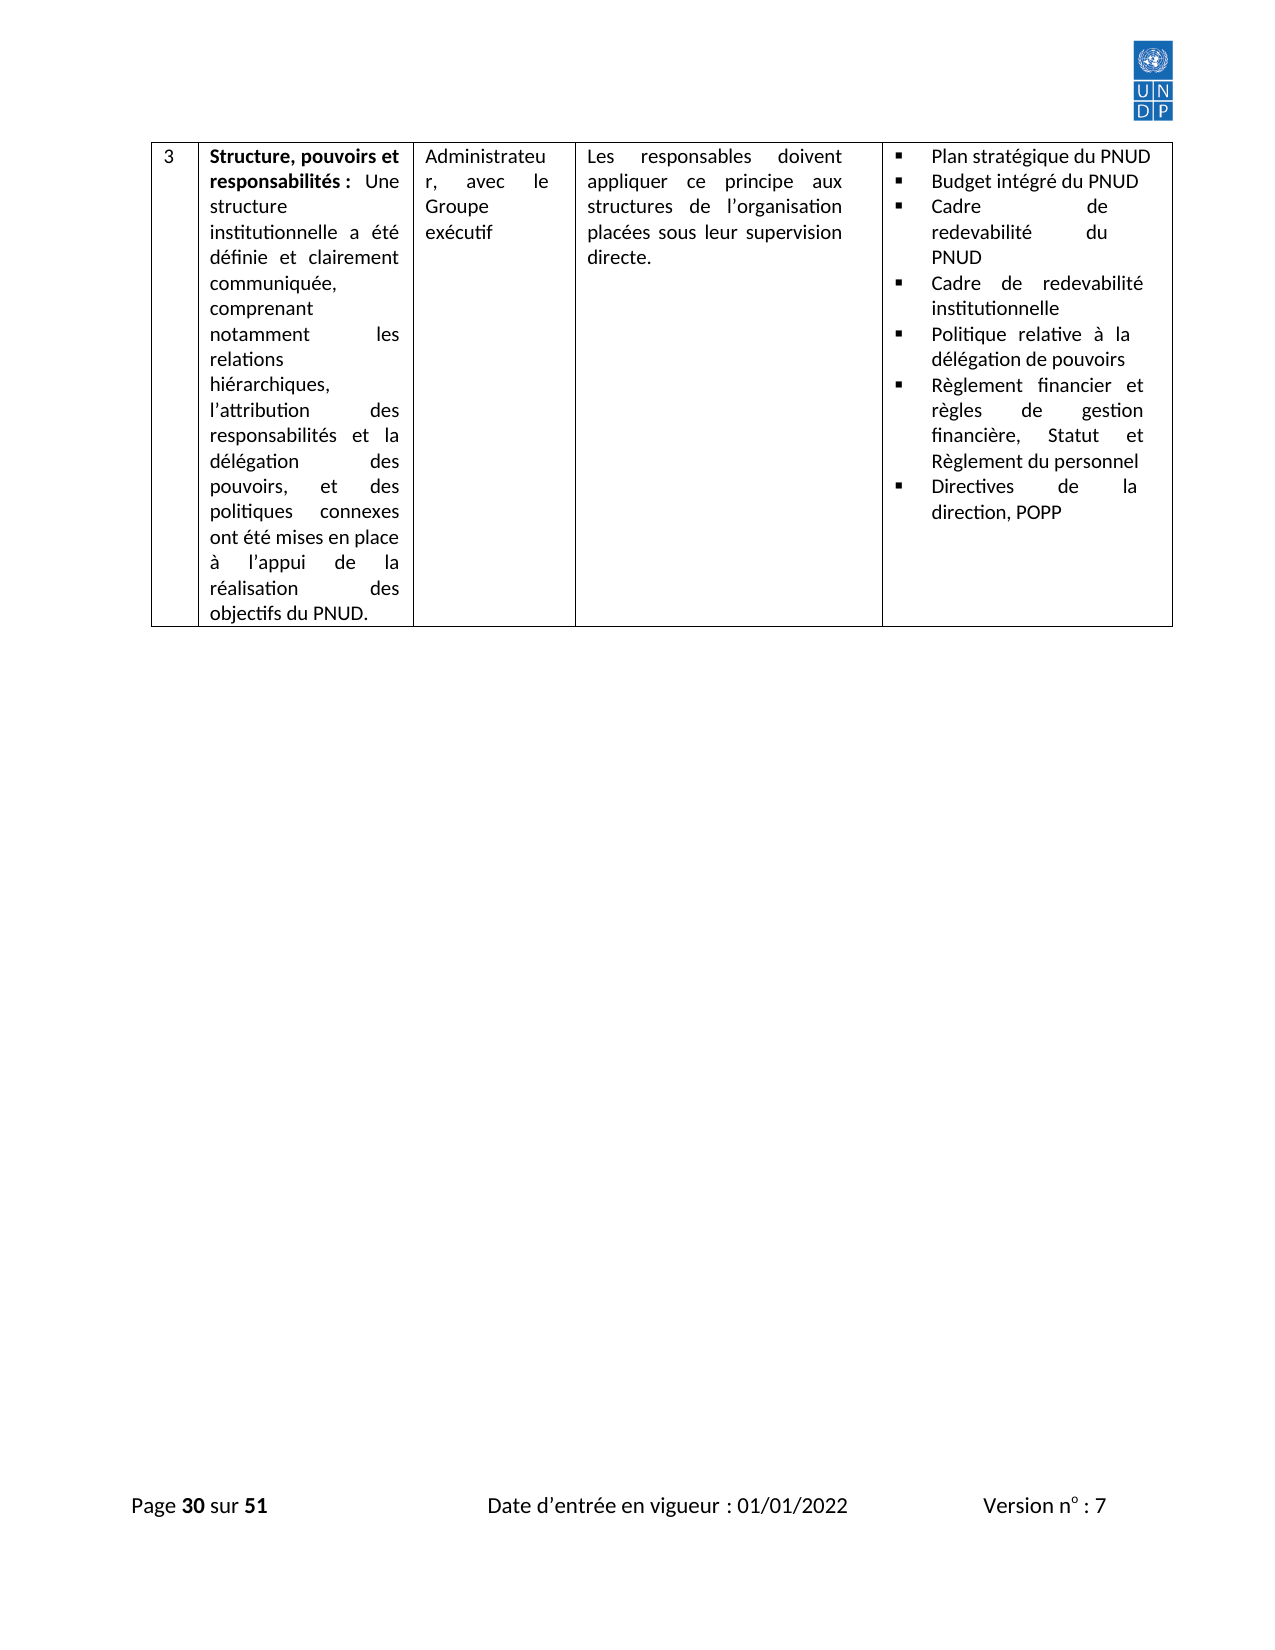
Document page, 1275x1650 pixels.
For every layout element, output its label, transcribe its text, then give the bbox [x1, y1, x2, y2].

table_cell Plan stratégique du PNUD Budget intégré du PNUD Cadre de redevabilité du PNUD Cadre de redevabilité institutionnelle Politique relative à la délégation de pouvoirs Règlement financier et règles de gestion financière, Statut et Règlement du personnel Directives de la direction, POPP [883, 143, 1172, 626]
table_cell Administrateur, avec le Groupe exécutif [414, 143, 575, 626]
table_cell Structure, pouvoirs et responsabilités : Une structure institutionnelle a été définie et clairement communiquée, comprenant notamment les relations hiérarchiques, l’attribution des responsabilités et la délégation des pouvoirs, et des politiques connexes ont été mises en place à l’appui de la réalisation des objectifs du PNUD. [199, 143, 413, 626]
table_cell Les responsables doivent appliquer ce principe aux structures de l’organisation placées sous leur supervision directe. [576, 143, 882, 626]
table_cell 3 [152, 143, 198, 626]
picture [1114, 21, 1192, 140]
